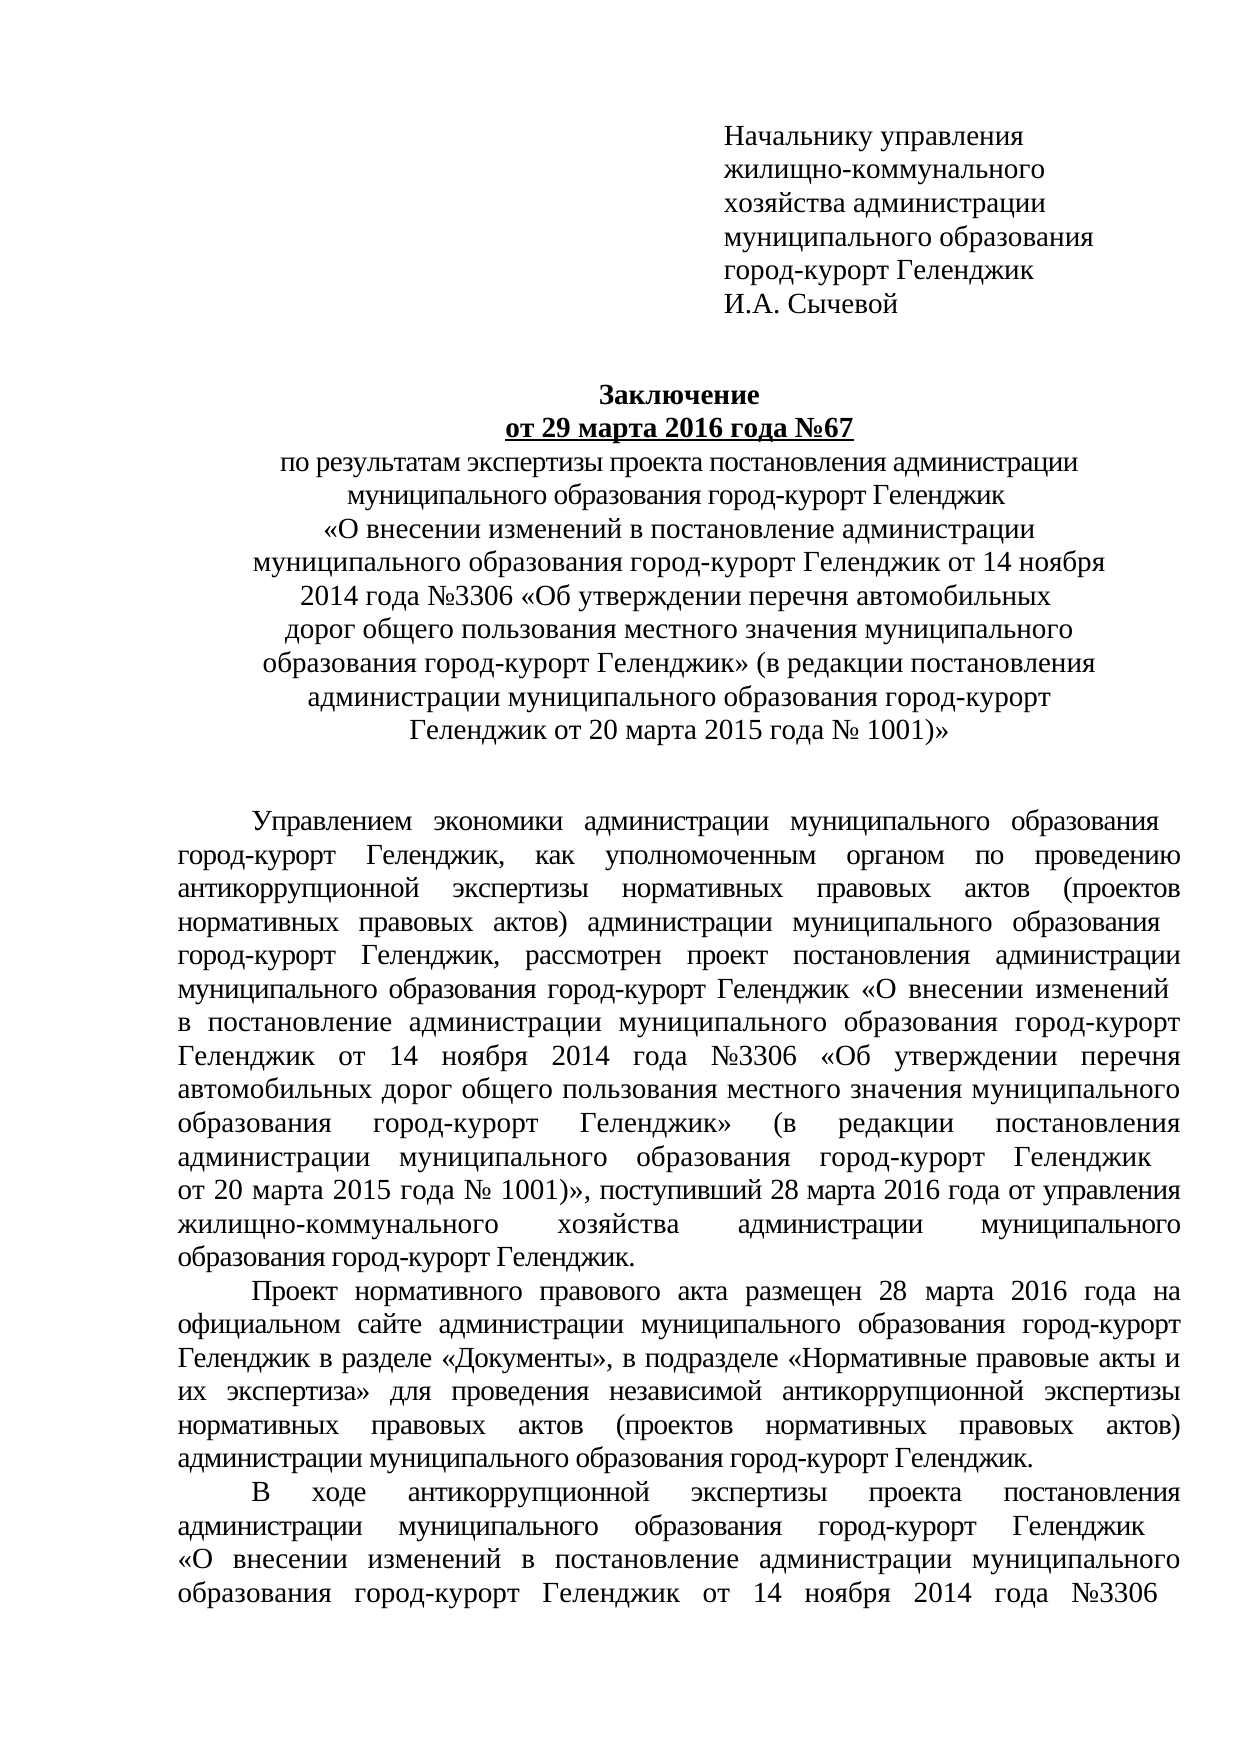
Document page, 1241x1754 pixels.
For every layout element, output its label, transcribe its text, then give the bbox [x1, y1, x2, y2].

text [177, 1474, 1181, 1608]
text Управлением экономики администрации муниципального образования город-курорт Геленджик, как уполномоченным органом по проведению антикоррупционной экспертизы нормативных правовых актов (проектов нормативных правовых актов) администрации муниципального образования город-курорт Геленджик, рассмотрен проект постановления администрации муниципального образования город-курорт Геленджик «О внесении изменений в постановление администрации муниципального образования город-курорт Геленджик от 14 ноября 2014 года №3306 «Об утверждении перечня автомобильных дорог общего пользования местного значения муниципального образования город-курорт Геленджик» (в редакции постановления администрации муниципального образования город-курорт Геленджик от 20 марта 2015 года № 1001)», поступивший 28 марта 2016 года от управления жилищно-коммунального хозяйства администрации муниципального образования город-курорт Геленджик. [177, 803, 1181, 1273]
text Заключение [236, 377, 1122, 410]
text Начальнику управления жилищно-коммунального хозяйства администрации муниципального образования город-курорт Геленджик [723, 118, 1181, 286]
text И.А. Сычевой [723, 286, 1181, 319]
text Проект нормативного правового акта размещен 28 марта 2016 года на официальном сайте администрации муниципального образования город-курорт Геленджик в разделе «Документы», в подразделе «Нормативные правовые акты и их экспертиза» для проведения независимой антикоррупционной экспертизы нормативных правовых актов (проектов нормативных правовых актов) администрации муниципального образования город-курорт Геленджик. [177, 1273, 1181, 1474]
text по результатам экспертизы проекта постановления администрации муниципального образования город-курорт Геленджик «О внесении изменений в постановление администрации муниципального образования город-курорт Геленджик от 14 ноября 2014 года №3306 «Об утверждении перечня автомобильных дорог общего пользования местного значения муниципального образования город-курорт Геленджик» (в редакции постановления администрации муниципального образования город-курорт Геленджик от 20 марта 2015 года № 1001)» [236, 444, 1122, 746]
text от 29 марта 2016 года №67 [236, 410, 1122, 444]
